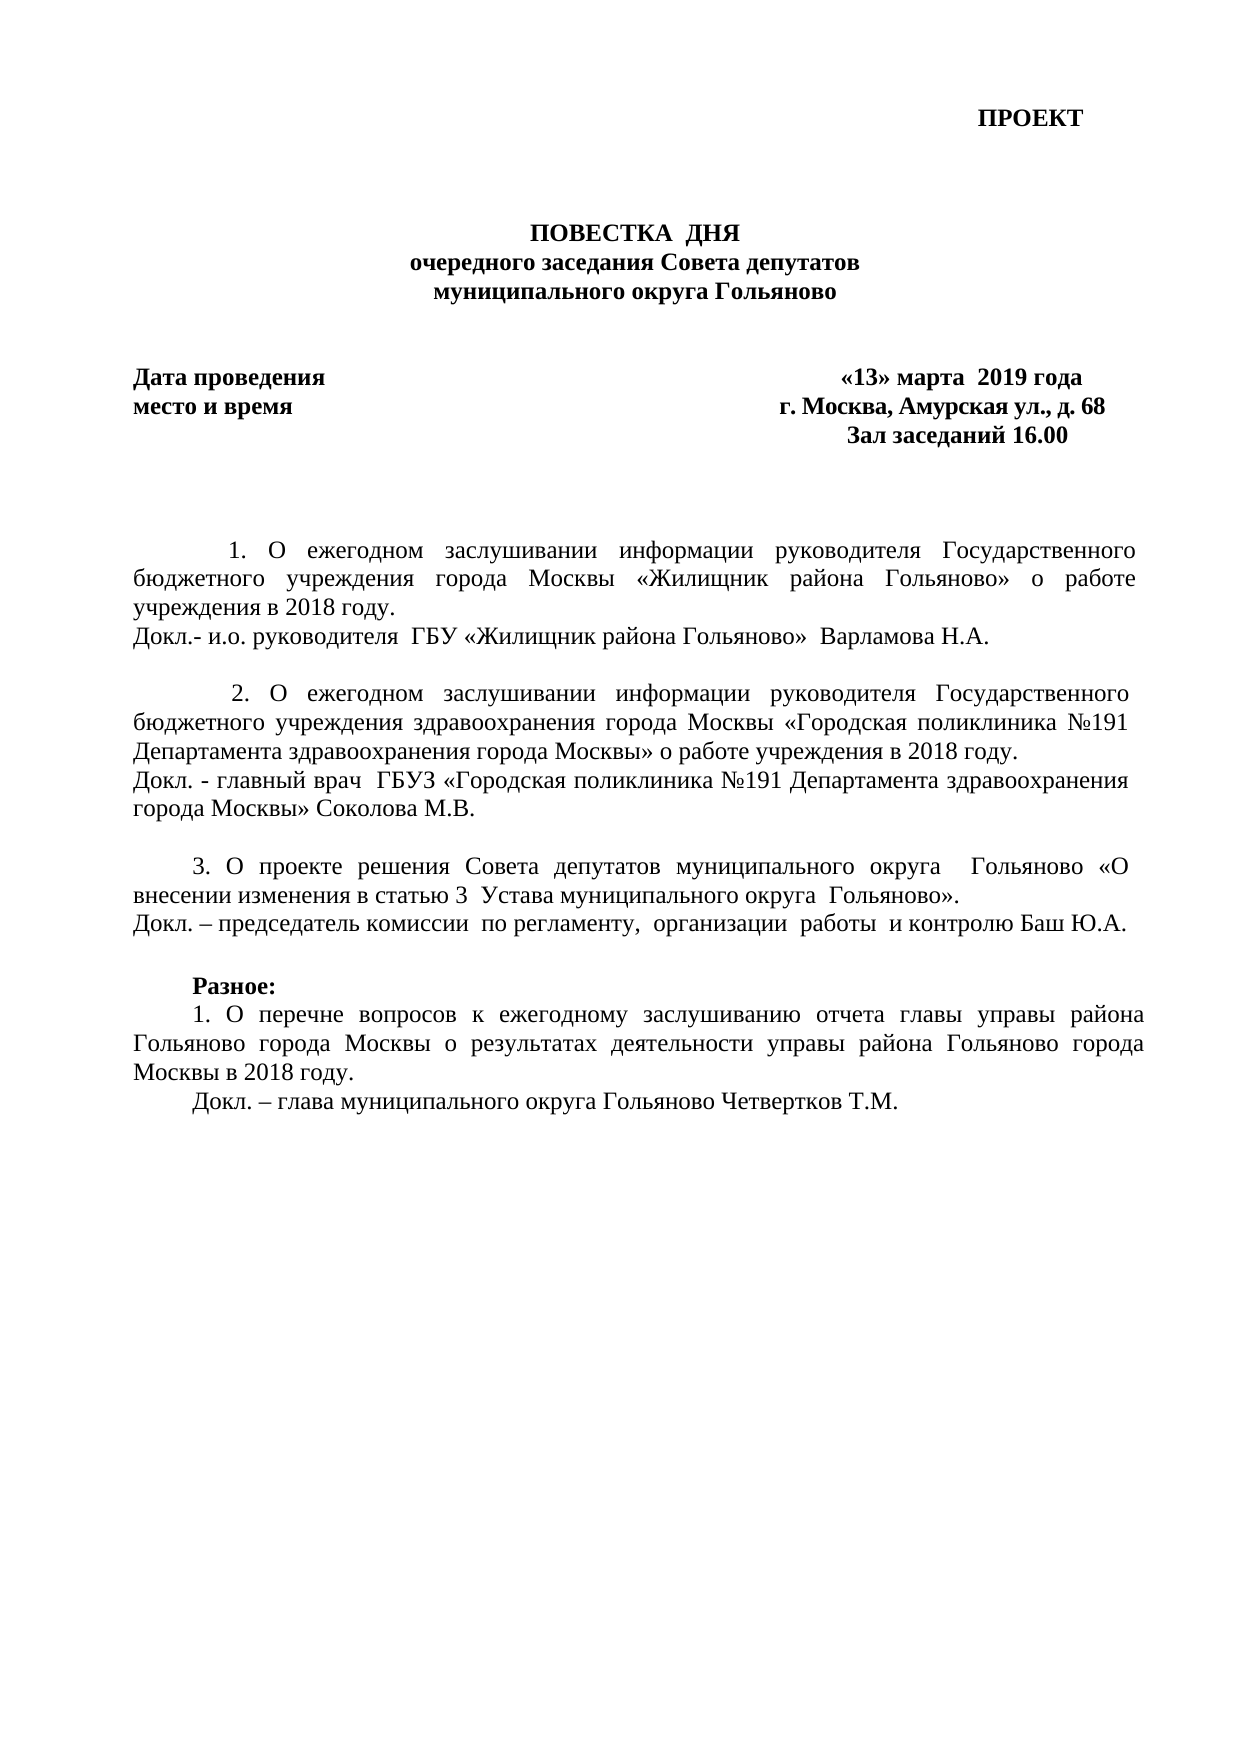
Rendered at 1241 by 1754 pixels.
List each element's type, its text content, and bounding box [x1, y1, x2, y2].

text место и время г. Москва, Амурская ул., д. 68 [133, 391, 1137, 420]
text 3. О проекте решения Совета депутатов муниципального округа Гольяново «О внесении изменения в статью 3 Устава муниципального округа Гольяново». [133, 851, 1130, 908]
list 1. О перечне вопросов к ежегодному заслушиванию отчета главы управы района Гольяново города Москвы о результатах деятельности управы района Гольяново города Москвы в 2018 году. [133, 999, 1145, 1086]
list Докл. – глава муниципального округа Гольяново Четвертков Т.М. [133, 1086, 1145, 1114]
text Зал заседаний 16.00 [723, 420, 1137, 448]
text Разное: [133, 971, 1130, 999]
text ПРОЕКТ [709, 103, 1137, 132]
text Докл.- и.о. руководителя ГБУ «Жилищник района Гольяново» Варламова Н.А. [133, 621, 1137, 650]
text Докл. - главный врач ГБУЗ «Городская поликлиника №191 Департамента здравоохранения города Москвы» Соколова М.В. [133, 765, 1130, 822]
text муниципального округа Гольяново [133, 276, 1137, 305]
text 1. О ежегодном заслушивании информации руководителя Государственного бюджетного учреждения города Москвы «Жилищник района Гольяново» о работе учреждения в 2018 году. [133, 535, 1137, 621]
text Дата проведения «13» марта 2019 года [133, 362, 1137, 391]
text Докл. – председатель комиссии по регламенту, организации работы и контролю Баш Ю.А. [133, 908, 1130, 937]
text очередного заседания Совета депутатов [133, 247, 1137, 276]
text 2. О ежегодном заслушивании информации руководителя Государственного бюджетного учреждения здравоохранения города Москвы «Городская поликлиника №191 Департамента здравоохранения города Москвы» о работе учреждения в 2018 году. [133, 678, 1130, 765]
text ПОВЕСТКА ДНЯ [133, 218, 1137, 247]
